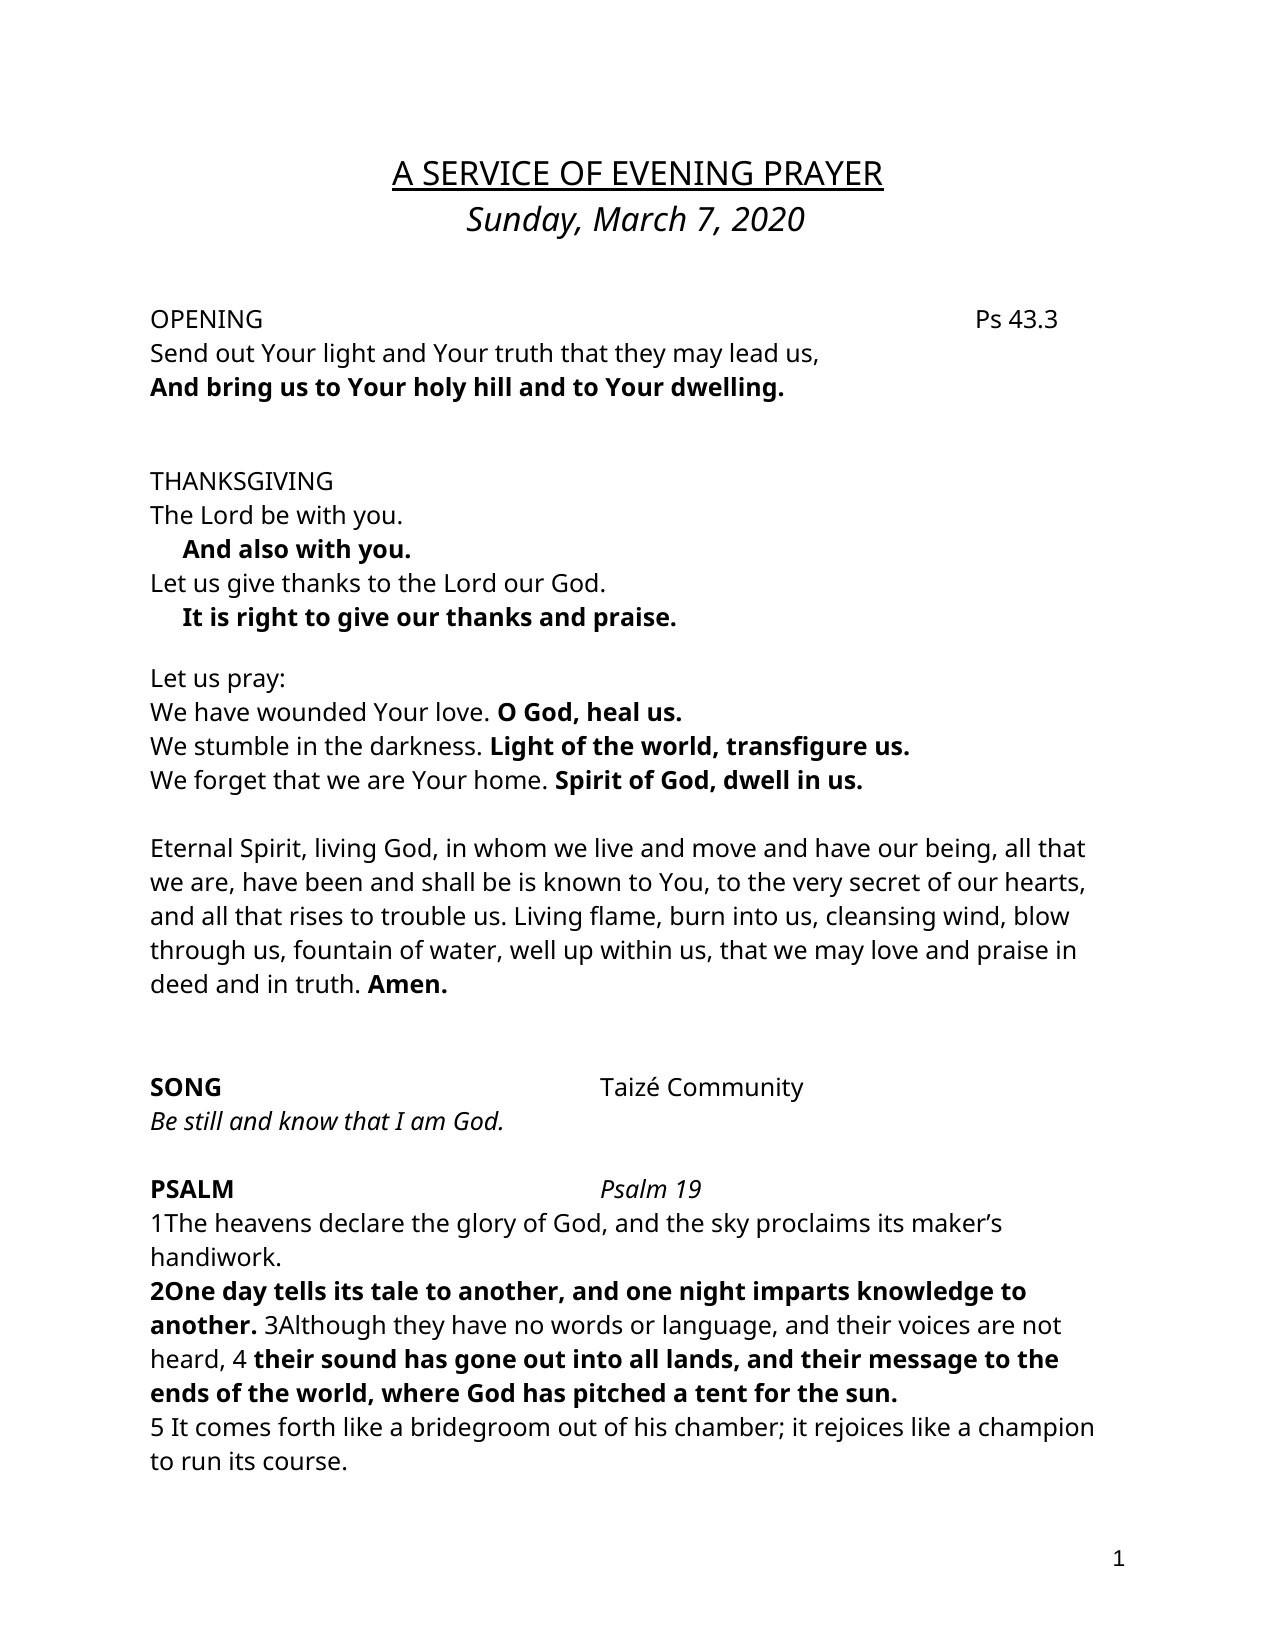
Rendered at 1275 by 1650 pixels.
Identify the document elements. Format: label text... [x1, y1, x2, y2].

text The Lord be with you. [150, 498, 1125, 532]
text Let us give thanks to the Lord our God. [150, 566, 1125, 600]
text 2One day tells its tale to another, and one night imparts knowledge to another. 3Although they have no words or language, and their voices are not heard, 4 their sound has gone out into all lands, and their message to the ends of the world, where God has pitched a tent for the sun. [150, 1274, 1124, 1410]
text SONG Taizé Community [150, 1069, 1125, 1103]
text 5 It comes forth like a bridegroom out of his chamber; it rejoices like a champion to run its course. [150, 1410, 1124, 1478]
text We forget that we are Your home. Spirit of God, dwell in us. [150, 763, 1125, 797]
text A SERVICE OF EVENING PRAYER [150, 150, 1125, 195]
text We stumble in the darkness. Light of the world, transfigure us. [150, 729, 1125, 763]
text And also with you. [150, 532, 1125, 566]
text It is right to give our thanks and praise. [150, 600, 1125, 634]
text THANKSGIVING [150, 464, 1125, 498]
text Sunday, March 7, 2020 [150, 195, 1125, 241]
text Let us pray: [150, 661, 1125, 694]
text Be still and know that I am God. [150, 1103, 1125, 1137]
text Eternal Spirit, living God, in whom we live and move and have our being, all that we are, have been and shall be is known to You, to the very secret of our hearts, and all that rises to trouble us. Living flame, burn into us, cleansing wind, blow through us, fountain of water, well up within us, that we may love and praise in deed and in truth. Amen. [150, 831, 1125, 1001]
text We have wounded Your love. O God, heal us. [150, 694, 1125, 729]
text PSALM Psalm 19 [150, 1171, 1124, 1206]
text 1The heavens declare the glory of God, and the sky proclaims its maker’s handiwork. [150, 1206, 1124, 1274]
text And bring us to Your holy hill and to Your dwelling. [150, 369, 1125, 403]
text OPENING Ps 43.3 [150, 301, 1125, 335]
text Send out Your light and Your truth that they may lead us, [150, 335, 1125, 369]
